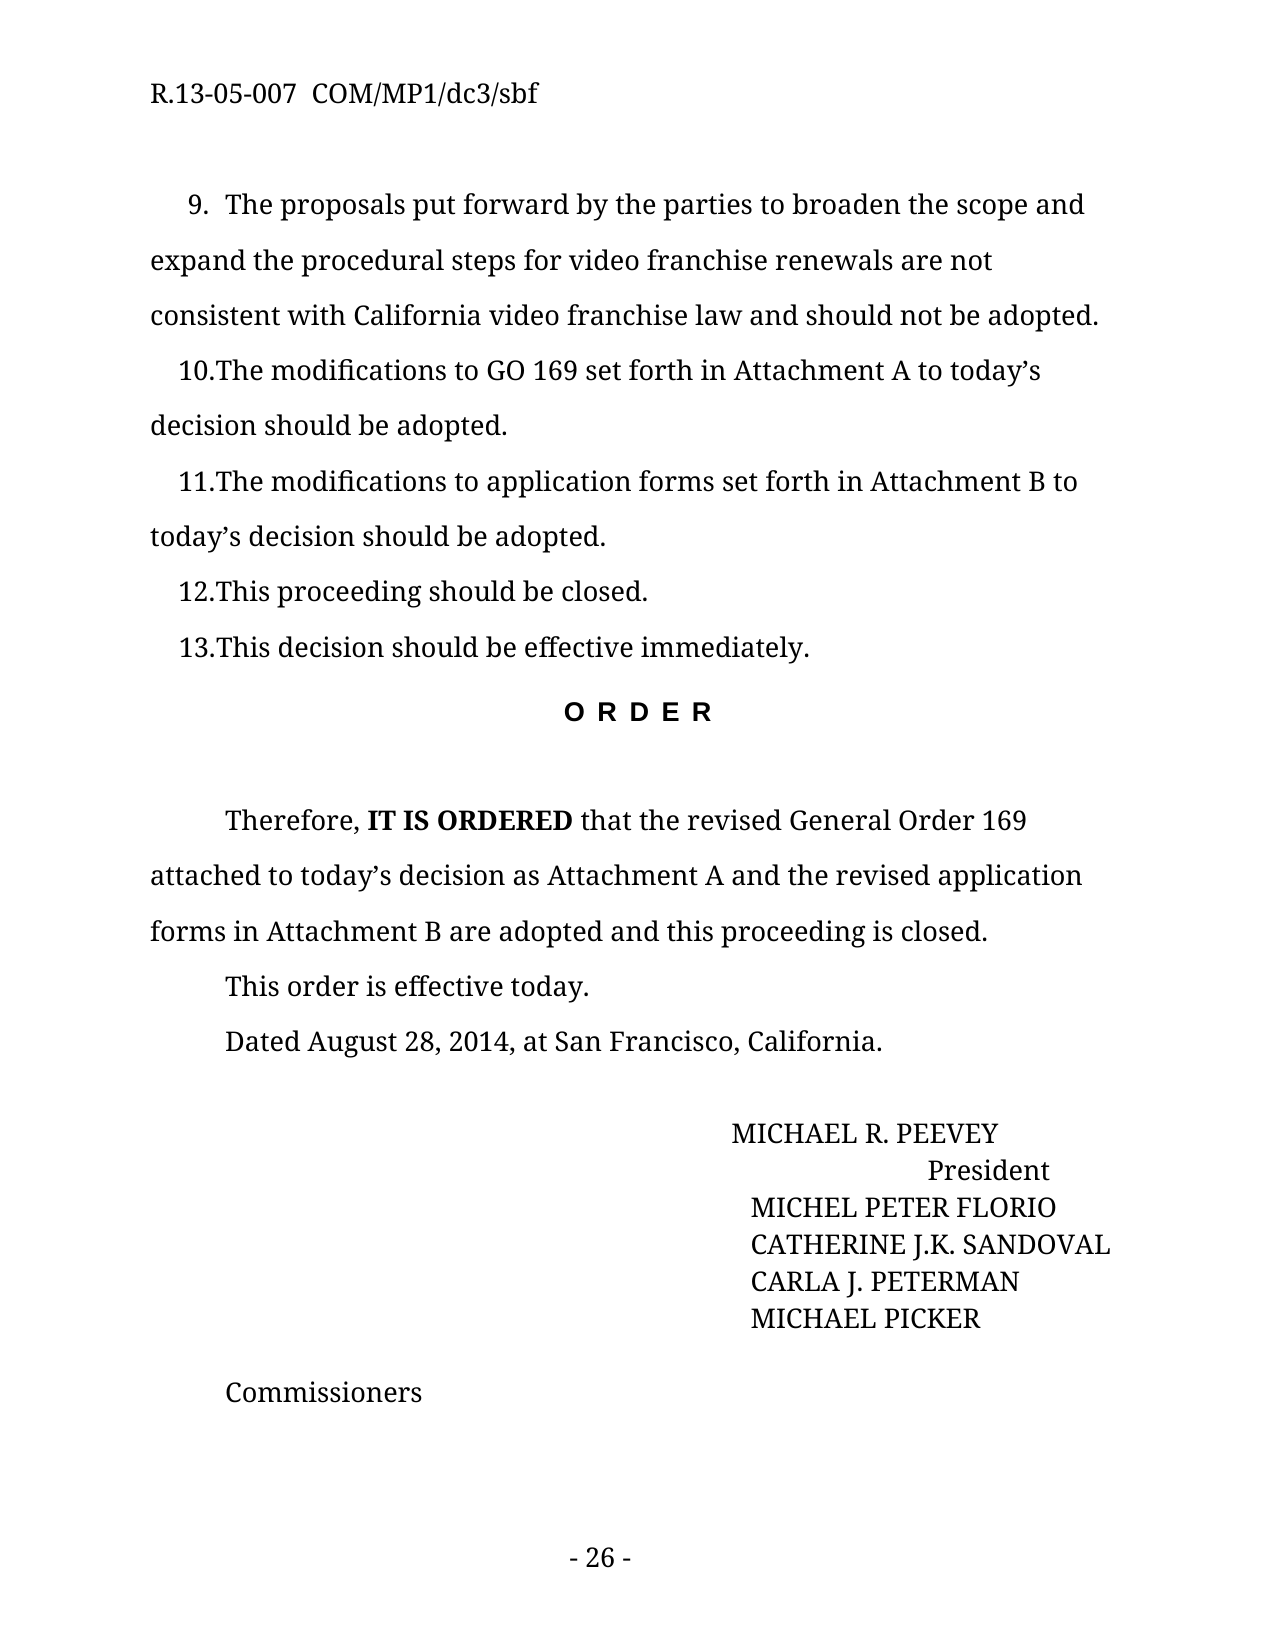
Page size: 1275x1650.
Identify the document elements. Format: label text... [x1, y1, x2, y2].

text MICHEL PETER FLORIO [300, 1189, 1125, 1226]
text CATHERINE J.K. SANDOVAL [375, 1226, 1125, 1262]
list The modifications to GO 169 set forth in Attachment A to today’s decision should be adopted. [150, 352, 1125, 444]
list The modifications to application forms set forth in Attachment B to today’s decision should be adopted. [150, 462, 1125, 554]
text Dated August 28, 2014, at San Francisco, California. [150, 1023, 1125, 1060]
list The proposals put forward by the parties to broaden the scope and expand the procedural steps for video franchise renewals are not consistent with California video franchise law and should not be adopted. [150, 186, 1125, 333]
text MICHAEL R. PEEVEY [600, 1115, 1125, 1152]
text Therefore, IT IS ORDERED that the revised General Order 169 attached to today’s decision as Attachment A and the revised application forms in Attachment B are adopted and this proceeding is closed. [150, 802, 1125, 949]
text This order is effective today. [150, 967, 1125, 1004]
text CARLA J. PETERMAN [300, 1262, 1125, 1299]
text Commissioners [225, 1336, 1125, 1410]
text President [300, 1152, 1125, 1189]
text MICHAEL PICKER [300, 1299, 1125, 1336]
list This decision should be effective immediately. [150, 628, 1125, 665]
text ORDER [150, 696, 1125, 727]
list This proceeding should be closed. [150, 573, 1125, 610]
